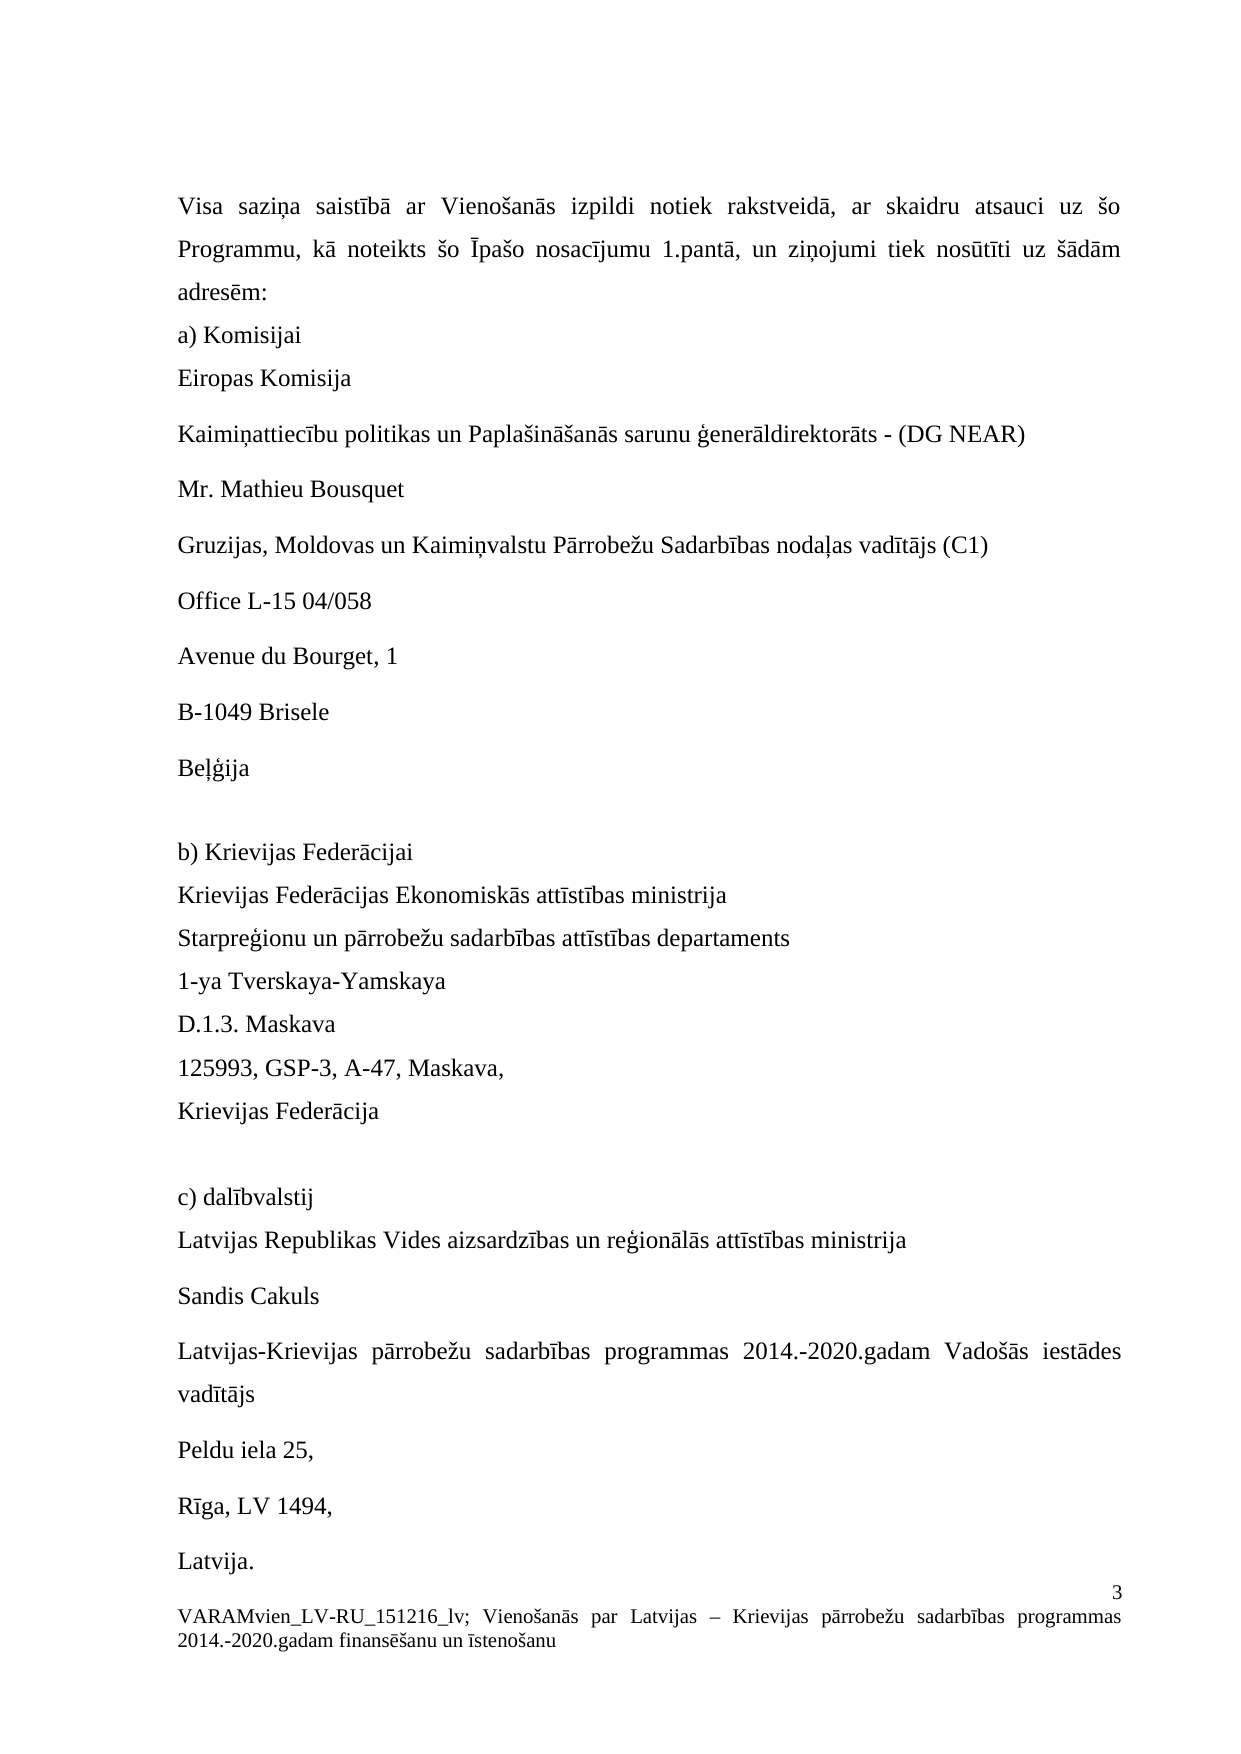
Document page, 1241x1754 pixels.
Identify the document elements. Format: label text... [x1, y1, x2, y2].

text 125993, GSP-3, A-47, Maskava, [177, 1053, 1122, 1081]
text Latvijas-Krievijas pārrobežu sadarbības programmas 2014.-2020.gadam Vadošās iestādes vadītājs [177, 1336, 1122, 1408]
text Rīga, LV 1494, [177, 1491, 1122, 1519]
text Gruzijas, Moldovas un Kaimiņvalstu Pārrobežu Sadarbības nodaļas vadītājs (C1) [177, 530, 1122, 559]
text Beļģija [177, 753, 1122, 781]
text 1-ya Tverskaya-Yamskaya [177, 966, 1122, 995]
text a) Komisijai [177, 320, 1122, 349]
text Avenue du Bourget, 1 [177, 641, 1122, 670]
text Visa saziņa saistībā ar Vienošanās izpildi notiek rakstveidā, ar skaidru atsauci uz šo Programmu, kā noteikts šo Īpašo nosacījumu 1.pantā, un ziņojumi tiek nosūtīti uz šādām adresēm: [177, 191, 1122, 306]
text c) dalībvalstij [177, 1182, 1122, 1211]
text Sandis Cakuls [177, 1281, 1122, 1309]
text Eiropas Komisija [177, 363, 1122, 392]
text Starpreģionu un pārrobežu sadarbības attīstības departaments [177, 923, 1122, 952]
text Mr. Mathieu Bousquet [177, 474, 1122, 503]
text Office L-15 04/058 [177, 586, 1122, 614]
text B-1049 Brisele [177, 697, 1122, 726]
text Krievijas Federācija [177, 1096, 1122, 1124]
text D.1.3. Maskava [177, 1009, 1122, 1038]
text Latvija. [177, 1546, 1122, 1575]
text Krievijas Federācijas Ekonomiskās attīstības ministrija [177, 880, 1122, 909]
text b) Krievijas Federācijai [177, 837, 1122, 866]
text Latvijas Republikas Vides aizsardzības un reģionālās attīstības ministrija [177, 1225, 1122, 1254]
text Peldu iela 25, [177, 1435, 1122, 1464]
text Kaimiņattiecību politikas un Paplašināšanās sarunu ģenerāldirektorāts - (DG NEAR) [177, 419, 1122, 448]
